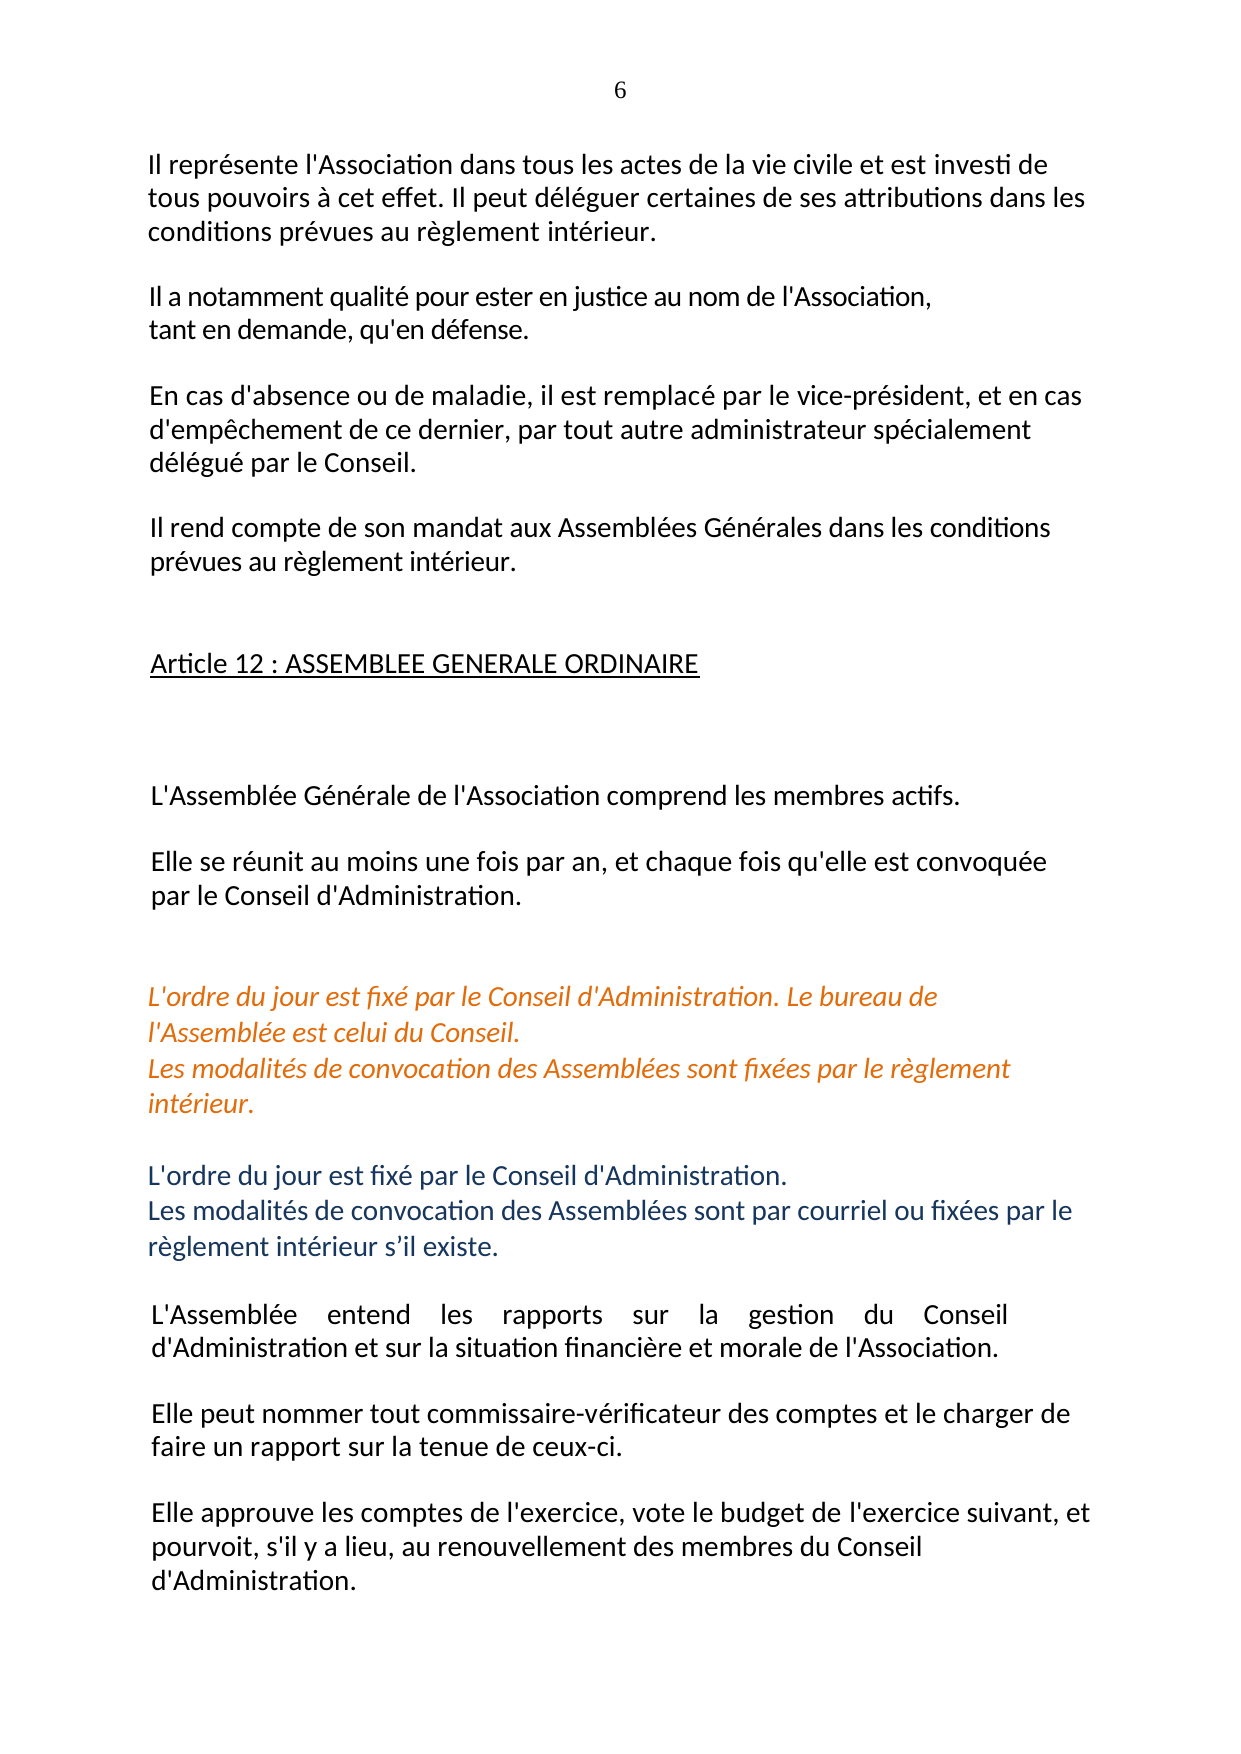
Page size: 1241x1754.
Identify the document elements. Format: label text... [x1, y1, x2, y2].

text L'Assemblée entend les rapports sur la gestion du Conseil d'Administration et sur la situation financière et morale de l'Association. [151, 1298, 1009, 1364]
text Il rend compte de son mandat aux Assemblées Générales dans les conditions prévues au règlement intérieur. [149, 511, 1093, 578]
text Elle approuve les comptes de l'exercice, vote le budget de l'exercice suivant, et pourvoit, s'il y a lieu, au renouvellement des membres du Conseil d'Administration. [151, 1496, 1093, 1597]
text Elle peut nommer tout commissaire-vérificateur des comptes et le charger de faire un rapport sur la tenue de ceux-ci. [151, 1397, 1093, 1464]
text L'ordre du jour est fixé par le Conseil d'Administration. [148, 1157, 1093, 1192]
text Les modalités de convocation des Assemblées sont par courriel ou fixées par le règlement intérieur s’il existe. [148, 1192, 1093, 1263]
text Les modalités de convocation des Assemblées sont fixées par le règlement intérieur. [148, 1050, 1093, 1121]
text Il représente l'Association dans tous les actes de la vie civile et est investi de tous pouvoirs à cet effet. Il peut déléguer certaines de ses attributions dans les conditions prévues au règlement intérieur. [148, 148, 1093, 248]
text En cas d'absence ou de maladie, il est remplacé par le vice-président, et en cas d'empêchement de ce dernier, par tout autre administrateur spécialement délégué par le Conseil. [149, 379, 1093, 479]
text L'Assemblée Générale de l'Association comprend les membres actifs. [151, 778, 1093, 812]
text L'ordre du jour est fixé par le Conseil d'Administration. Le bureau de l'Assemblée est celui du Conseil. [148, 978, 989, 1050]
text Il a notamment qualité pour ester en justice au nom de l'Association, tant en demande, qu'en défense. [149, 280, 984, 346]
text Elle se réunit au moins une fois par an, et chaque fois qu'elle est convoquée par le Conseil d'Administration. [151, 845, 1093, 912]
text Article 12 : ASSEMBLEE GENERALE ORDINAIRE [150, 645, 1093, 681]
